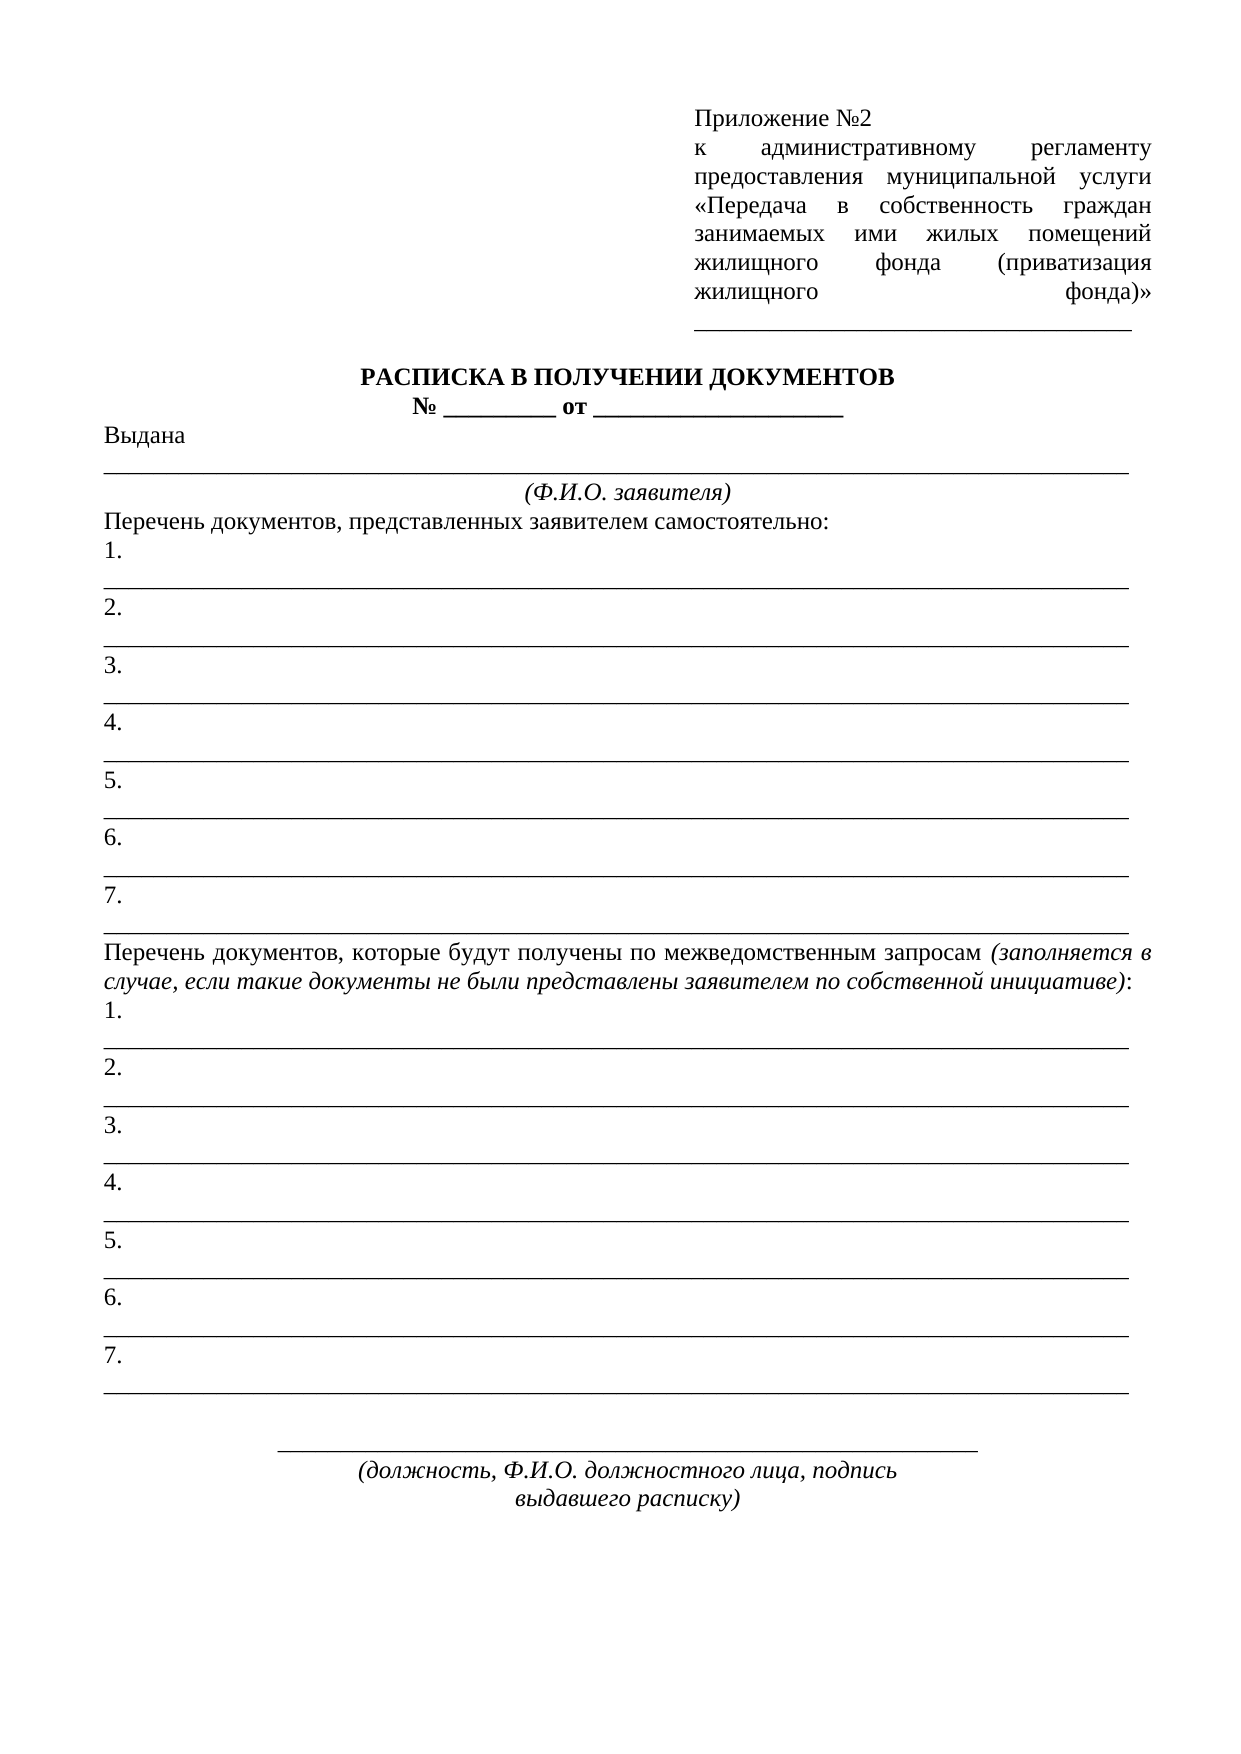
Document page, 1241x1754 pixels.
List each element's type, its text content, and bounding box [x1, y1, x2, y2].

text 2. __________________________________________________________________________________ [103, 592, 1152, 650]
text (должность, Ф.И.О. должностного лица, подпись [103, 1455, 1152, 1483]
text № _________ от ____________________ [103, 391, 1152, 420]
text 7. __________________________________________________________________________________ [103, 1340, 1152, 1397]
text 5. __________________________________________________________________________________ [103, 1225, 1152, 1282]
text 1. __________________________________________________________________________________ [103, 535, 1152, 592]
text к административному регламенту предоставления муниципальной услуги «Передача в собственность граждан занимаемых ими жилых помещений жилищного фонда (приватизация жилищного фонда)» ___________________________________ [694, 132, 1152, 333]
text ________________________________________________________ [103, 1426, 1152, 1455]
text выдавшего расписку) [103, 1483, 1152, 1512]
text Приложение №2 [694, 103, 1152, 132]
text 4. __________________________________________________________________________________ [103, 1167, 1152, 1225]
text Перечень документов, представленных заявителем самостоятельно: [103, 506, 1152, 535]
text 4. __________________________________________________________________________________ [103, 707, 1152, 765]
text РАСПИСКА В ПОЛУЧЕНИИ ДОКУМЕНТОВ [103, 362, 1152, 391]
text 3. __________________________________________________________________________________ [103, 1110, 1152, 1167]
text 6. __________________________________________________________________________________ [103, 1282, 1152, 1340]
text 3. __________________________________________________________________________________ [103, 650, 1152, 707]
text Выдана [103, 420, 1152, 448]
text __________________________________________________________________________________ [103, 793, 1152, 822]
text 6. __________________________________________________________________________________ [103, 822, 1152, 880]
text 1. __________________________________________________________________________________ [103, 995, 1152, 1052]
text __________________________________________________________________________________ [103, 448, 1152, 477]
text 7. __________________________________________________________________________________ [103, 880, 1152, 937]
text Перечень документов, которые будут получены по межведомственным запросам (заполняется в случае, если такие документы не были представлены заявителем по собственной инициативе): [103, 937, 1152, 995]
text 2. __________________________________________________________________________________ [103, 1052, 1152, 1110]
text 5. [103, 765, 1152, 793]
text (Ф.И.О. заявителя) [103, 477, 1152, 506]
